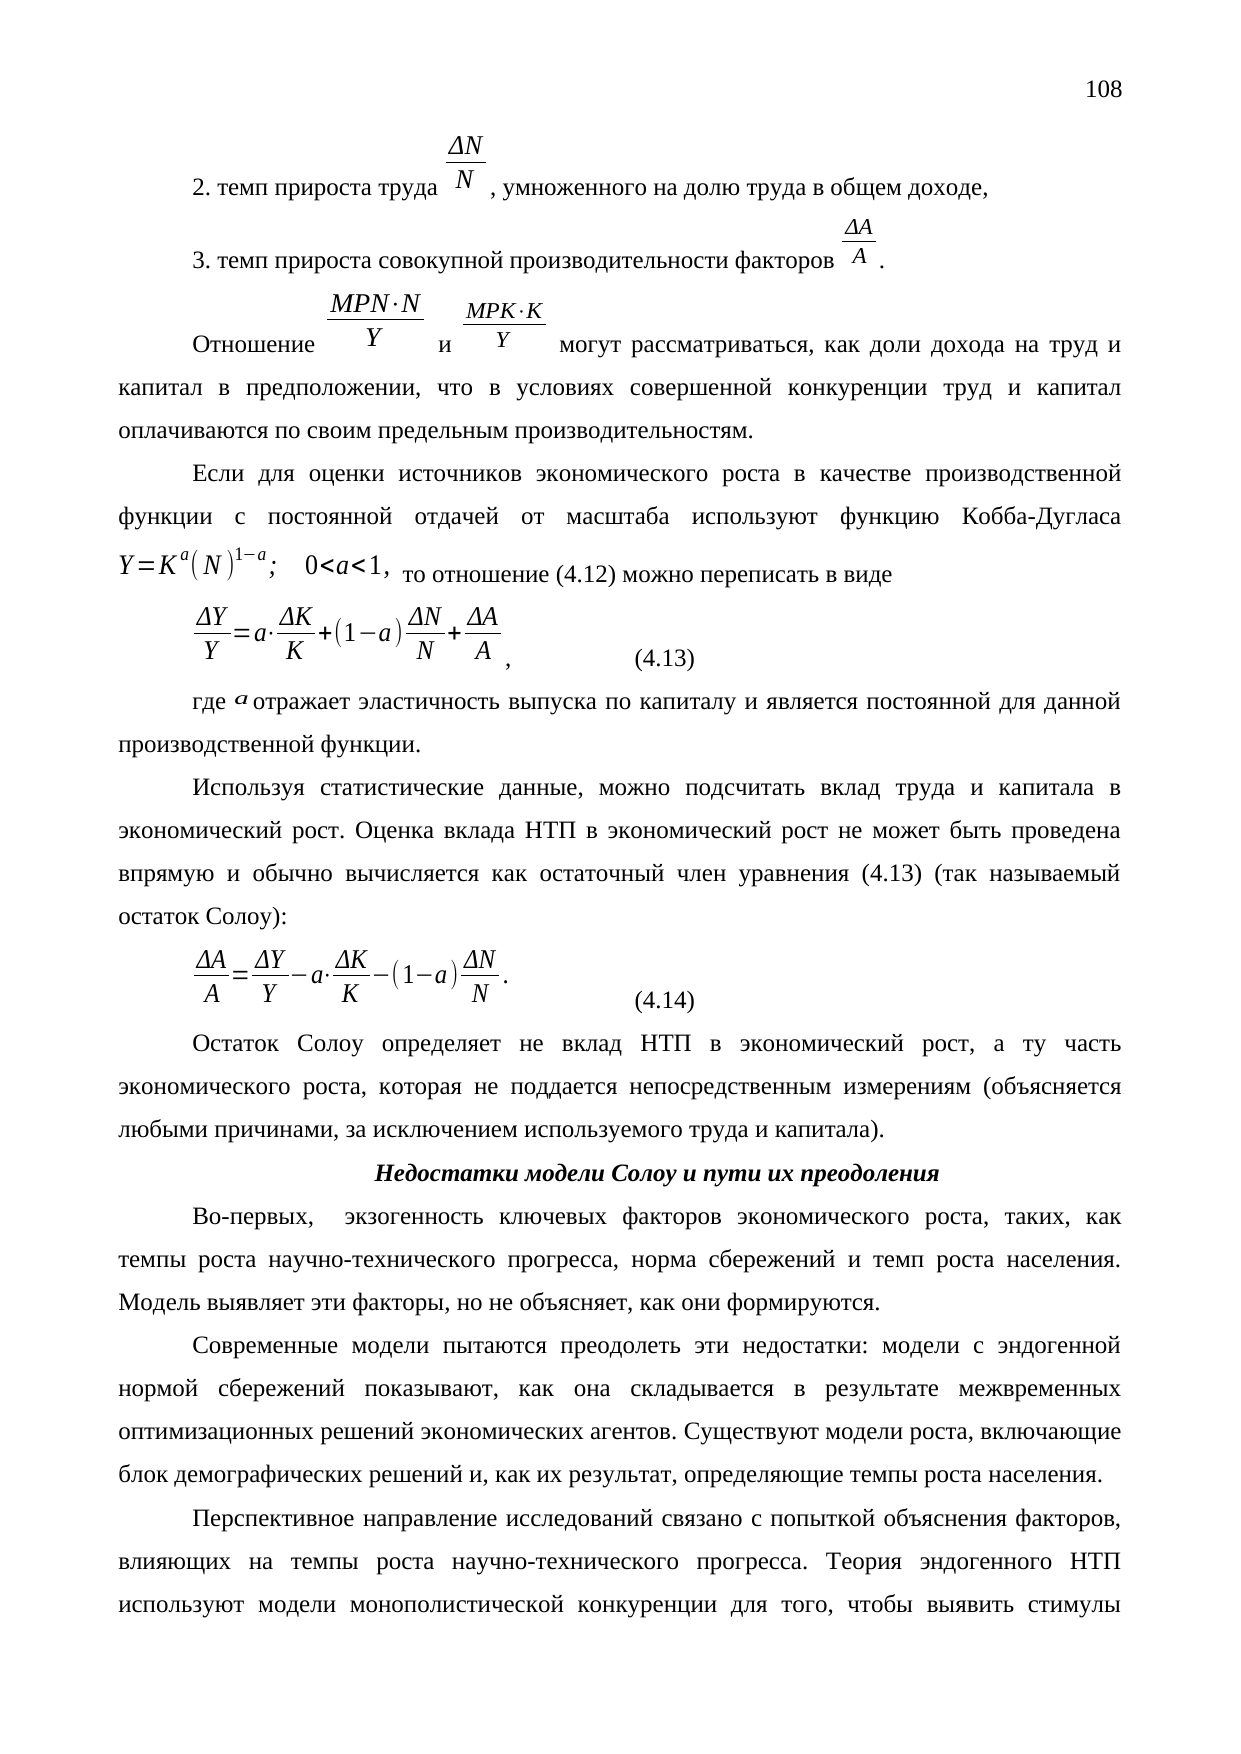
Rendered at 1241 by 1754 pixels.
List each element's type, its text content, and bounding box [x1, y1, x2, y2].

text 2. темп прироста труда , умноженного на долю труда в общем доходе, [118, 131, 1122, 201]
text , (4.13) [118, 602, 1122, 671]
text 3. темп прироста совокупной производительности факторов . [118, 215, 1122, 274]
text Недостатки модели Солоу и пути их преодоления [118, 1158, 1122, 1186]
text Остаток Солоу определяет не вклад НТП в экономический рост, а ту часть экономического роста, которая не поддается непосредственным измерениям (объясняется любыми причинами, за исключением используемого труда и капитала). [118, 1028, 1122, 1143]
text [118, 1503, 1122, 1618]
text (4.14) [118, 944, 1122, 1014]
text Отношение и могут рассматриваться, как доли дохода на труд и капитал в предположении, что в условиях совершенной конкуренции труд и капитал оплачиваются по своим предельным производительностям. [118, 288, 1122, 444]
text Если для оценки источников экономического роста в качестве производственной функции с постоянной отдачей от масштаба используют функцию Кобба-Дугласа то отношение (4.12) можно переписать в виде [118, 458, 1122, 588]
text Во-первых, экзогенность ключевых факторов экономического роста, таких, как темпы роста научно-технического прогресса, норма сбережений и темп роста населения. Модель выявляет эти факторы, но не объясняет, как они формируются. [118, 1201, 1122, 1316]
text Современные модели пытаются преодолеть эти недостатки: модели с эндогенной нормой сбережений показывают, как она складывается в результате межвременных оптимизационных решений экономических агентов. Существуют модели роста, включающие блок демографических решений и, как их результат, определяющие темпы роста населения. [118, 1330, 1122, 1488]
text Используя статистические данные, можно подсчитать вклад труда и капитала в экономический рост. Оценка вклада НТП в экономический рост не может быть проведена впрямую и обычно вычисляется как остаточный член уравнения (4.13) (так называемый остаток Солоу): [118, 772, 1122, 930]
text где отражает эластичность выпуска по капиталу и является постоянной для данной производственной функции. [118, 686, 1122, 758]
